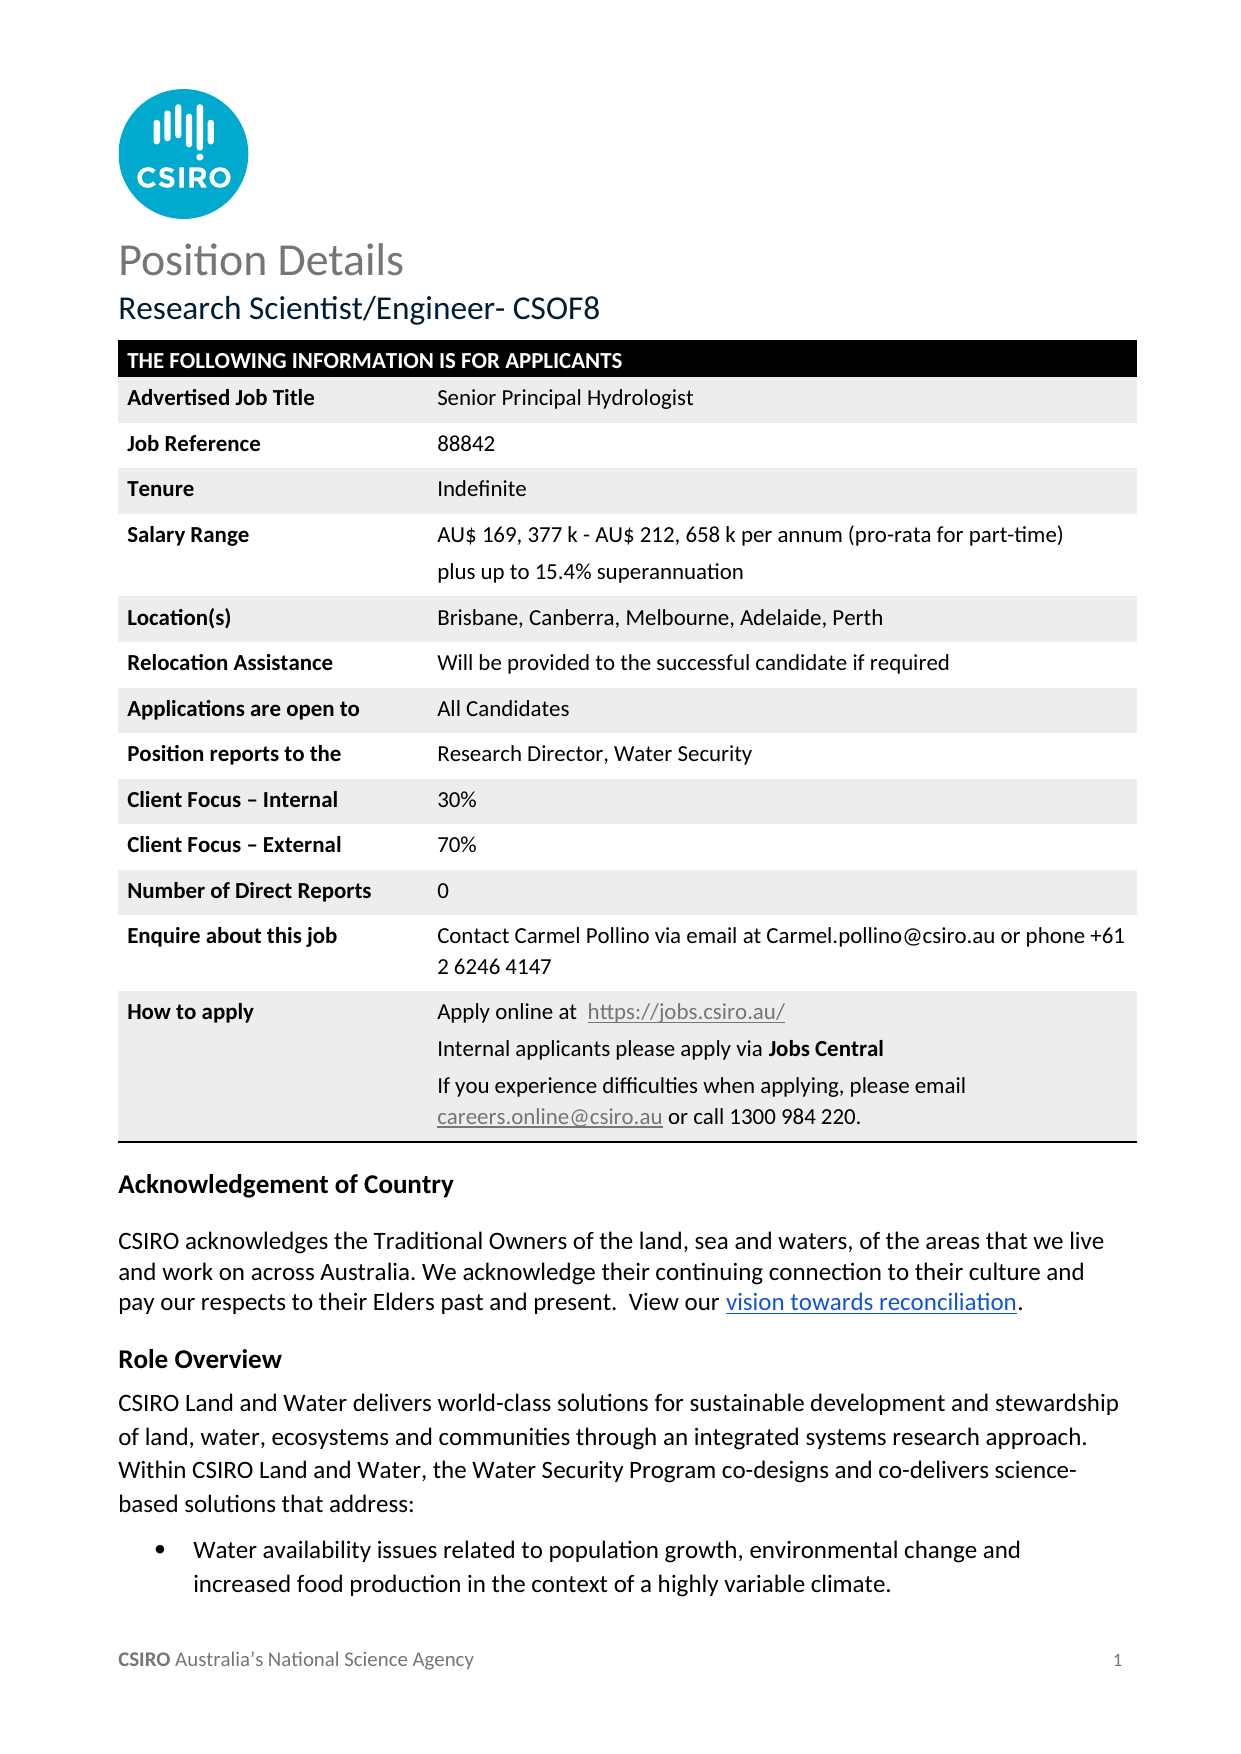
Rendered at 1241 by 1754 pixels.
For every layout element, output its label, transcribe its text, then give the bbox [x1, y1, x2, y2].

table_cell Position reports to the [118, 733, 428, 778]
table_cell Brisbane, Canberra, Melbourne, Adelaide, Perth [428, 596, 1137, 642]
table_cell Salary Range [118, 514, 428, 596]
table_header The following information is for applicants [118, 340, 1137, 377]
table_cell Advertised Job Title [118, 377, 428, 423]
table_cell Enquire about this job [118, 915, 428, 991]
table_cell Apply online at https://jobs.csiro.au/ Internal applicants please apply via Jobs Central If you experience difficulties when applying, please email careers.online@csiro.au or call 1300 984 220. [428, 991, 1137, 1141]
table_cell Client Focus – External [118, 824, 428, 869]
table_cell All Candidates [428, 688, 1137, 733]
table_cell Location(s) [118, 596, 428, 642]
table_cell Relocation Assistance [118, 642, 428, 687]
table_cell 70% [428, 824, 1137, 869]
table_cell Number of Direct Reports [118, 870, 428, 915]
table_cell Research Director, Water Security [428, 733, 1137, 778]
list Water availability issues related to population growth, environmental change and increased food production in the context of a highly variable climate. [156, 1534, 1122, 1598]
table_cell 0 [428, 870, 1137, 915]
table_cell 88842 [428, 423, 1137, 468]
subtitle Role Overview [118, 1342, 1122, 1375]
table_cell Job Reference [118, 423, 428, 468]
text Acknowledgement of Country [118, 1167, 1122, 1201]
table_cell Contact Carmel Pollino via email at Carmel.pollino@csiro.au or phone +61 2 6246 4147 [428, 915, 1137, 991]
table_cell How to apply [118, 991, 428, 1141]
text CSIRO Land and Water delivers world-class solutions for sustainable development and stewardship of land, water, ecosystems and communities through an integrated systems research approach. Within CSIRO Land and Water, the Water Security Program co-designs and co-delivers science-based solutions that address: [118, 1388, 1122, 1519]
table_cell 30% [428, 779, 1137, 824]
table_cell Applications are open to [118, 688, 428, 733]
table_cell Indefinite [428, 468, 1137, 514]
table_cell Tenure [118, 468, 428, 514]
table_cell Will be provided to the successful candidate if required [428, 642, 1137, 687]
table_cell Senior Principal Hydrologist [428, 377, 1137, 423]
text CSIRO acknowledges the Traditional Owners of the land, sea and waters, of the areas that we live and work on across Australia. We acknowledge their continuing connection to their culture and pay our respects to their Elders past and present. View our vision towards reconciliation. [118, 1226, 1122, 1317]
table_cell AU$ 169, 377 k - AU$ 212, 658 k per annum (pro-rata for part-time) plus up to 15.4% superannuation [428, 514, 1137, 596]
table_cell Client Focus – Internal [118, 779, 428, 824]
